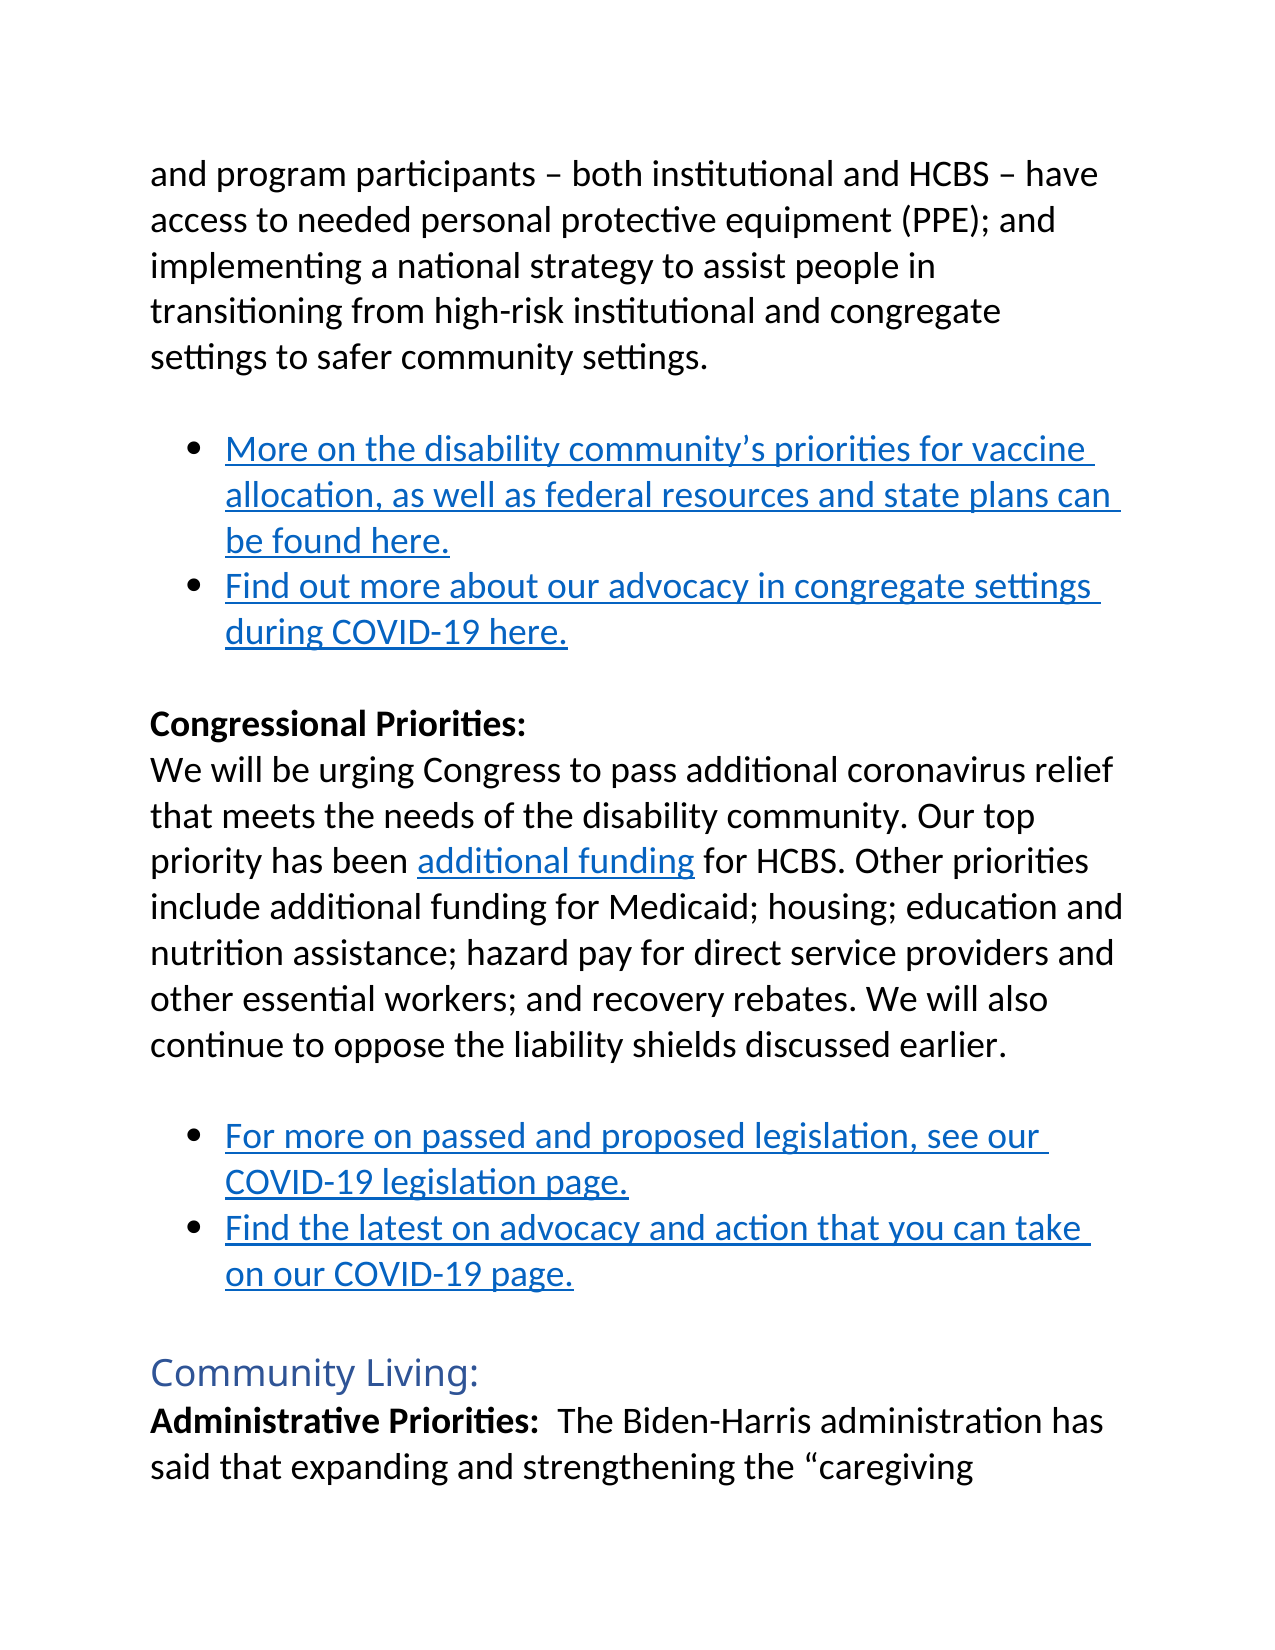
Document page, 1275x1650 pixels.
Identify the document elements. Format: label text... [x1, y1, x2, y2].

list Find the latest on advocacy and action that you can take on our COVID-19 page. [187, 1204, 1125, 1296]
list More on the disability community’s priorities for vaccine allocation, as well as federal resources and state plans can be found here. [187, 425, 1125, 562]
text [150, 150, 1125, 379]
list Find out more about our advocacy in congregate settings during COVID-19 here. [187, 562, 1125, 654]
text We will be urging Congress to pass additional coronavirus relief that meets the needs of the disability community. Our top priority has been additional funding for HCBS. Other priorities include additional funding for Medicaid; housing; education and nutrition assistance; hazard pay for direct service providers and other essential workers; and recovery rebates. We will also continue to oppose the liability shields discussed earlier. [150, 746, 1125, 1067]
text Congressional Priorities: [150, 700, 1125, 746]
list For more on passed and proposed legislation, see our COVID-19 legislation page. [187, 1112, 1125, 1204]
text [150, 1397, 1125, 1488]
subtitle Community Living: [150, 1346, 1125, 1397]
